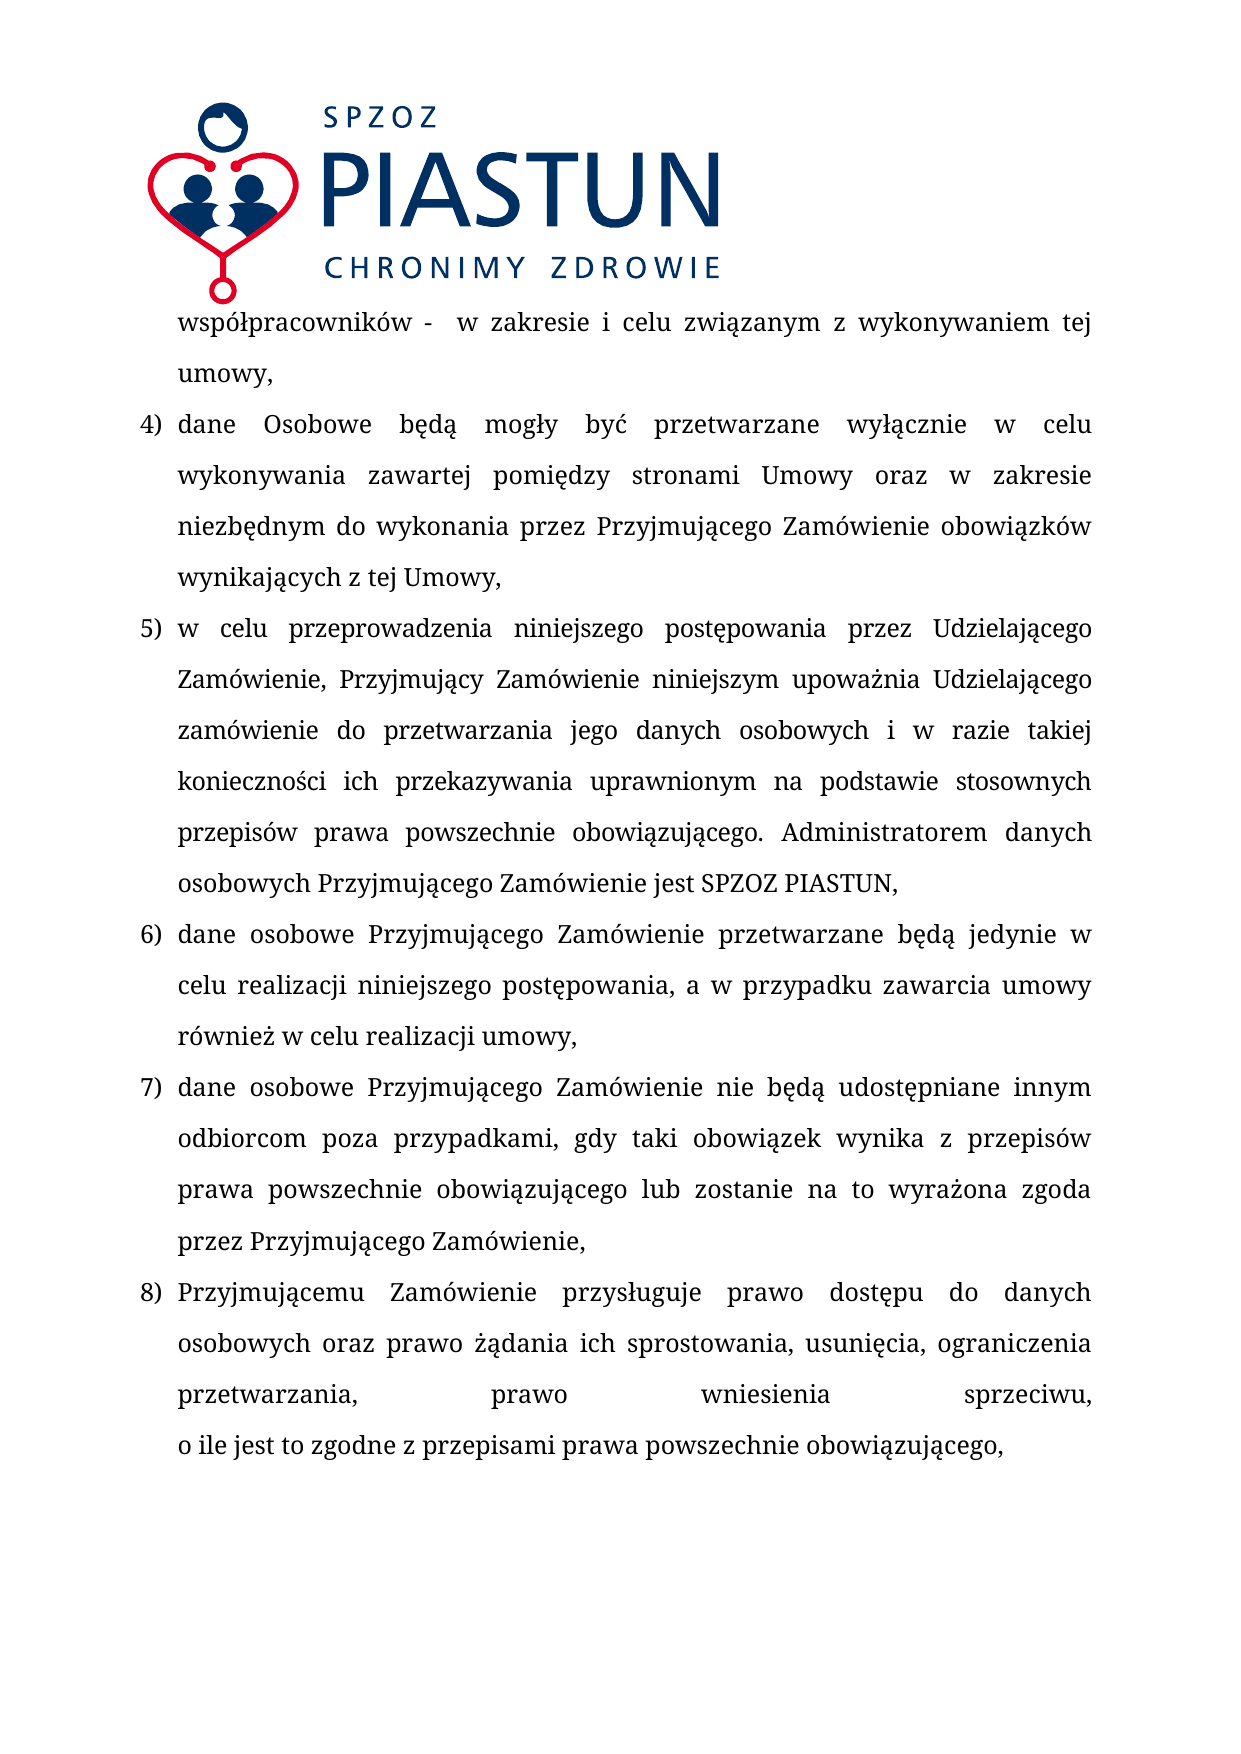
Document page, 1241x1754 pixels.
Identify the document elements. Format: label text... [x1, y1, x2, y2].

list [140, 304, 1093, 389]
list dane osobowe Przyjmującego Zamówienie nie będą udostępniane innym odbiorcom poza przypadkami, gdy taki obowiązek wynika z przepisów prawa powszechnie obowiązującego lub zostanie na to wyrażona zgoda przez Przyjmującego Zamówienie, [140, 1070, 1093, 1257]
list w celu przeprowadzenia niniejszego postępowania przez Udzielającego Zamówienie, Przyjmujący Zamówienie niniejszym upoważnia Udzielającego zamówienie do przetwarzania jego danych osobowych i w razie takiej konieczności ich przekazywania uprawnionym na podstawie stosownych przepisów prawa powszechnie obowiązującego. Administratorem danych osobowych Przyjmującego Zamówienie jest SPZOZ PIASTUN, [140, 611, 1093, 900]
list dane osobowe Przyjmującego Zamówienie przetwarzane będą jedynie w celu realizacji niniejszego postępowania, a w przypadku zawarcia umowy również w celu realizacji umowy, [140, 917, 1093, 1053]
list Przyjmującemu Zamówienie przysługuje prawo dostępu do danych osobowych oraz prawo żądania ich sprostowania, usunięcia, ograniczenia przetwarzania, prawo wniesienia sprzeciwu, o ile jest to zgodne z przepisami prawa powszechnie obowiązującego, [140, 1274, 1093, 1461]
list dane Osobowe będą mogły być przetwarzane wyłącznie w celu wykonywania zawartej pomiędzy stronami Umowy oraz w zakresie niezbędnym do wykonania przez Przyjmującego Zamówienie obowiązków wynikających z tej Umowy, [140, 407, 1093, 594]
